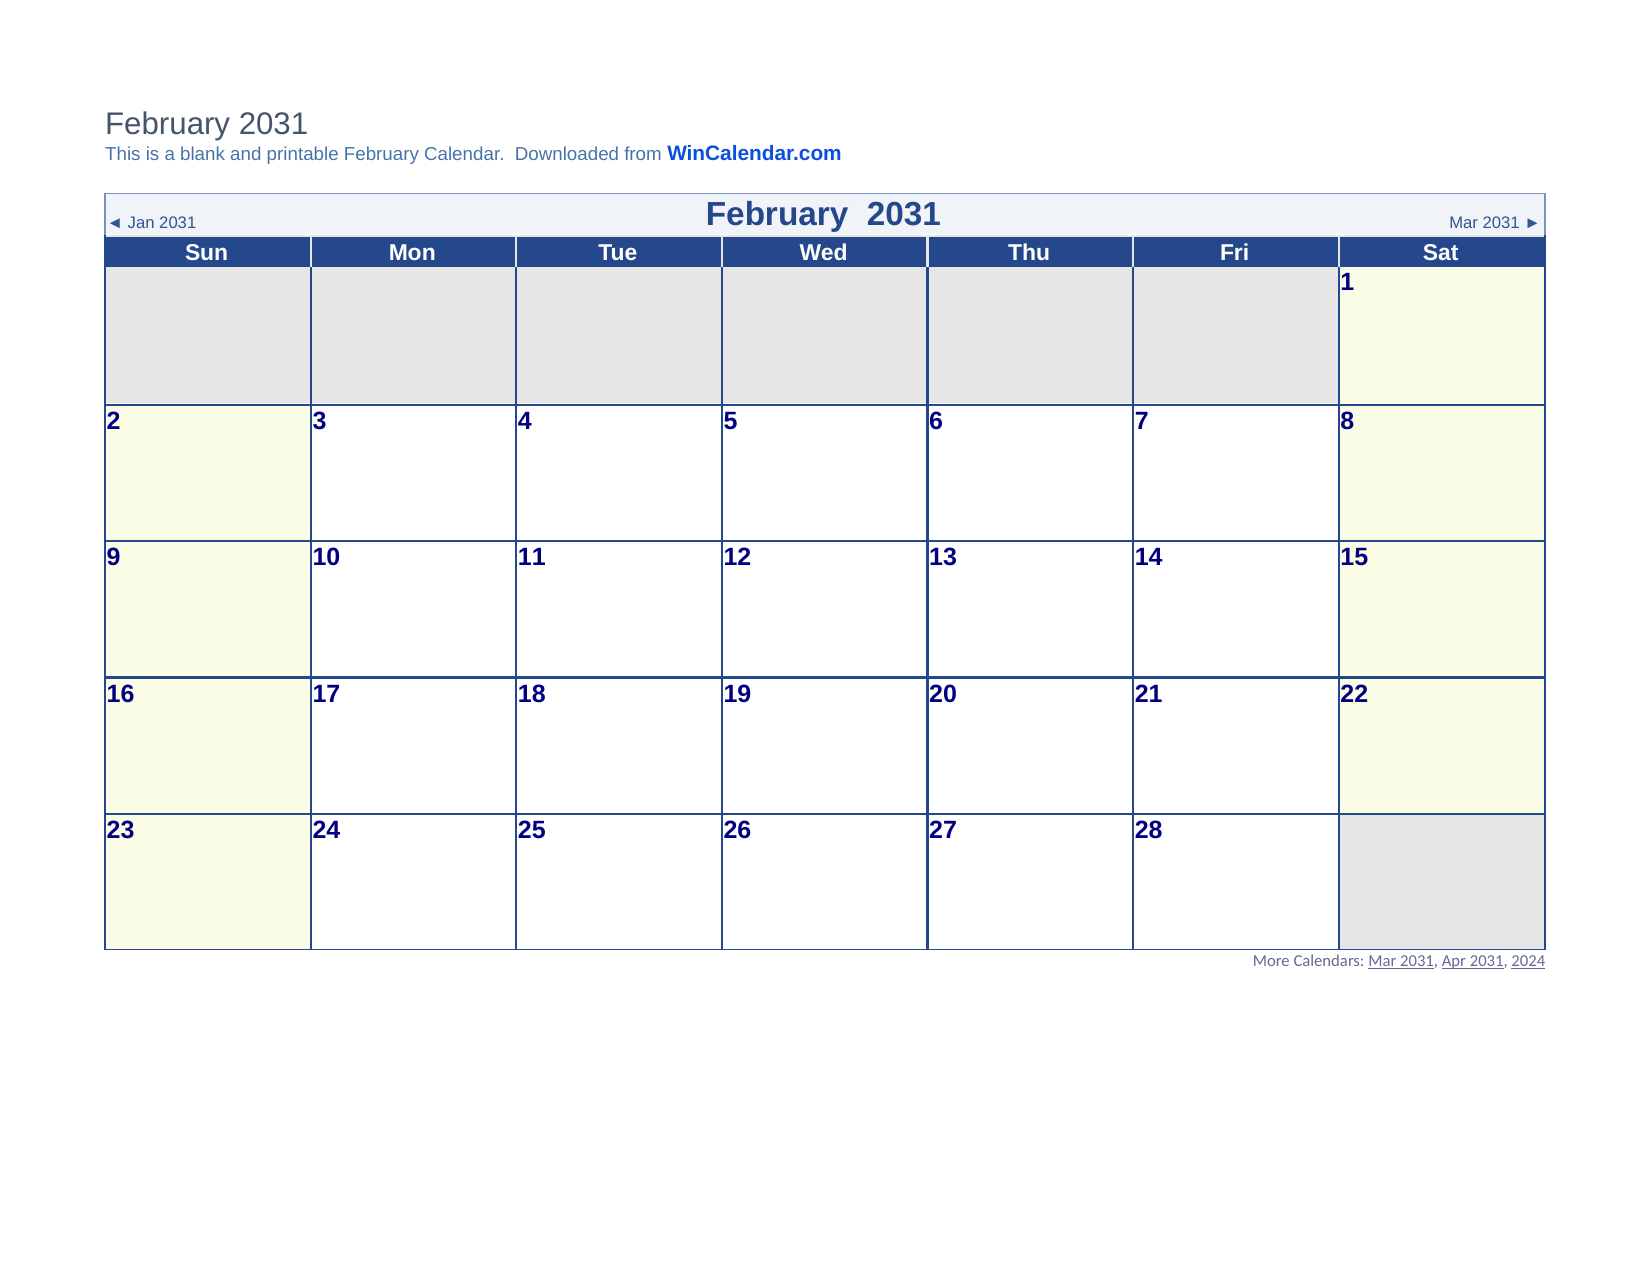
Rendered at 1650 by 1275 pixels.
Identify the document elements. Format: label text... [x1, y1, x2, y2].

table_cell 7 [1134, 406, 1338, 540]
table_cell 15 [1340, 542, 1544, 676]
table_cell 4 [517, 406, 721, 540]
table_cell Tue [517, 237, 721, 267]
table_cell 17 [312, 679, 515, 813]
table_cell [1134, 267, 1338, 403]
text More Calendars: Mar 2031, Apr 2031, 2024 [105, 950, 1545, 971]
table_cell 5 [723, 406, 926, 540]
table_cell 11 [517, 542, 721, 676]
table_cell Fri [1134, 237, 1338, 267]
table_cell 26 [723, 815, 926, 949]
table_cell 23 [106, 815, 310, 949]
table_cell 25 [517, 815, 721, 949]
table_header February 2031 [311, 194, 1339, 234]
text February 2031 This is a blank and printable February Calendar. Downloaded from WinCalendar.com [105, 105, 1545, 193]
table_cell [517, 267, 721, 403]
table_cell 9 [106, 542, 310, 676]
table_cell 6 [929, 406, 1132, 540]
table_cell [106, 267, 310, 403]
table_cell 22 [1340, 679, 1544, 813]
table_cell Thu [929, 237, 1132, 267]
table_cell 24 [312, 815, 515, 949]
table_cell Sun [106, 237, 310, 267]
table_cell 28 [1134, 815, 1338, 949]
table_cell 20 [929, 679, 1132, 813]
table_cell 10 [312, 542, 515, 676]
table_cell 3 [312, 406, 515, 540]
table_cell 2 [106, 406, 310, 540]
table_header Mar 2031 ► [1339, 194, 1544, 234]
table_cell [723, 267, 926, 403]
table_cell 13 [929, 542, 1132, 676]
table_cell 19 [723, 679, 926, 813]
table_cell 1 [1340, 267, 1544, 403]
table_cell 12 [723, 542, 926, 676]
table_cell [1340, 815, 1544, 949]
table_cell [312, 267, 515, 403]
table_cell Wed [723, 237, 926, 267]
table_cell 14 [1134, 542, 1338, 676]
table_cell 16 [106, 679, 310, 813]
table_header ◄ Jan 2031 [106, 194, 311, 234]
table_cell 8 [1340, 406, 1544, 540]
table_cell 18 [517, 679, 721, 813]
table_cell [929, 267, 1132, 403]
table_cell 21 [1134, 679, 1338, 813]
table_cell Sat [1340, 237, 1544, 267]
table_cell Mon [312, 237, 515, 267]
table_cell 27 [929, 815, 1132, 949]
